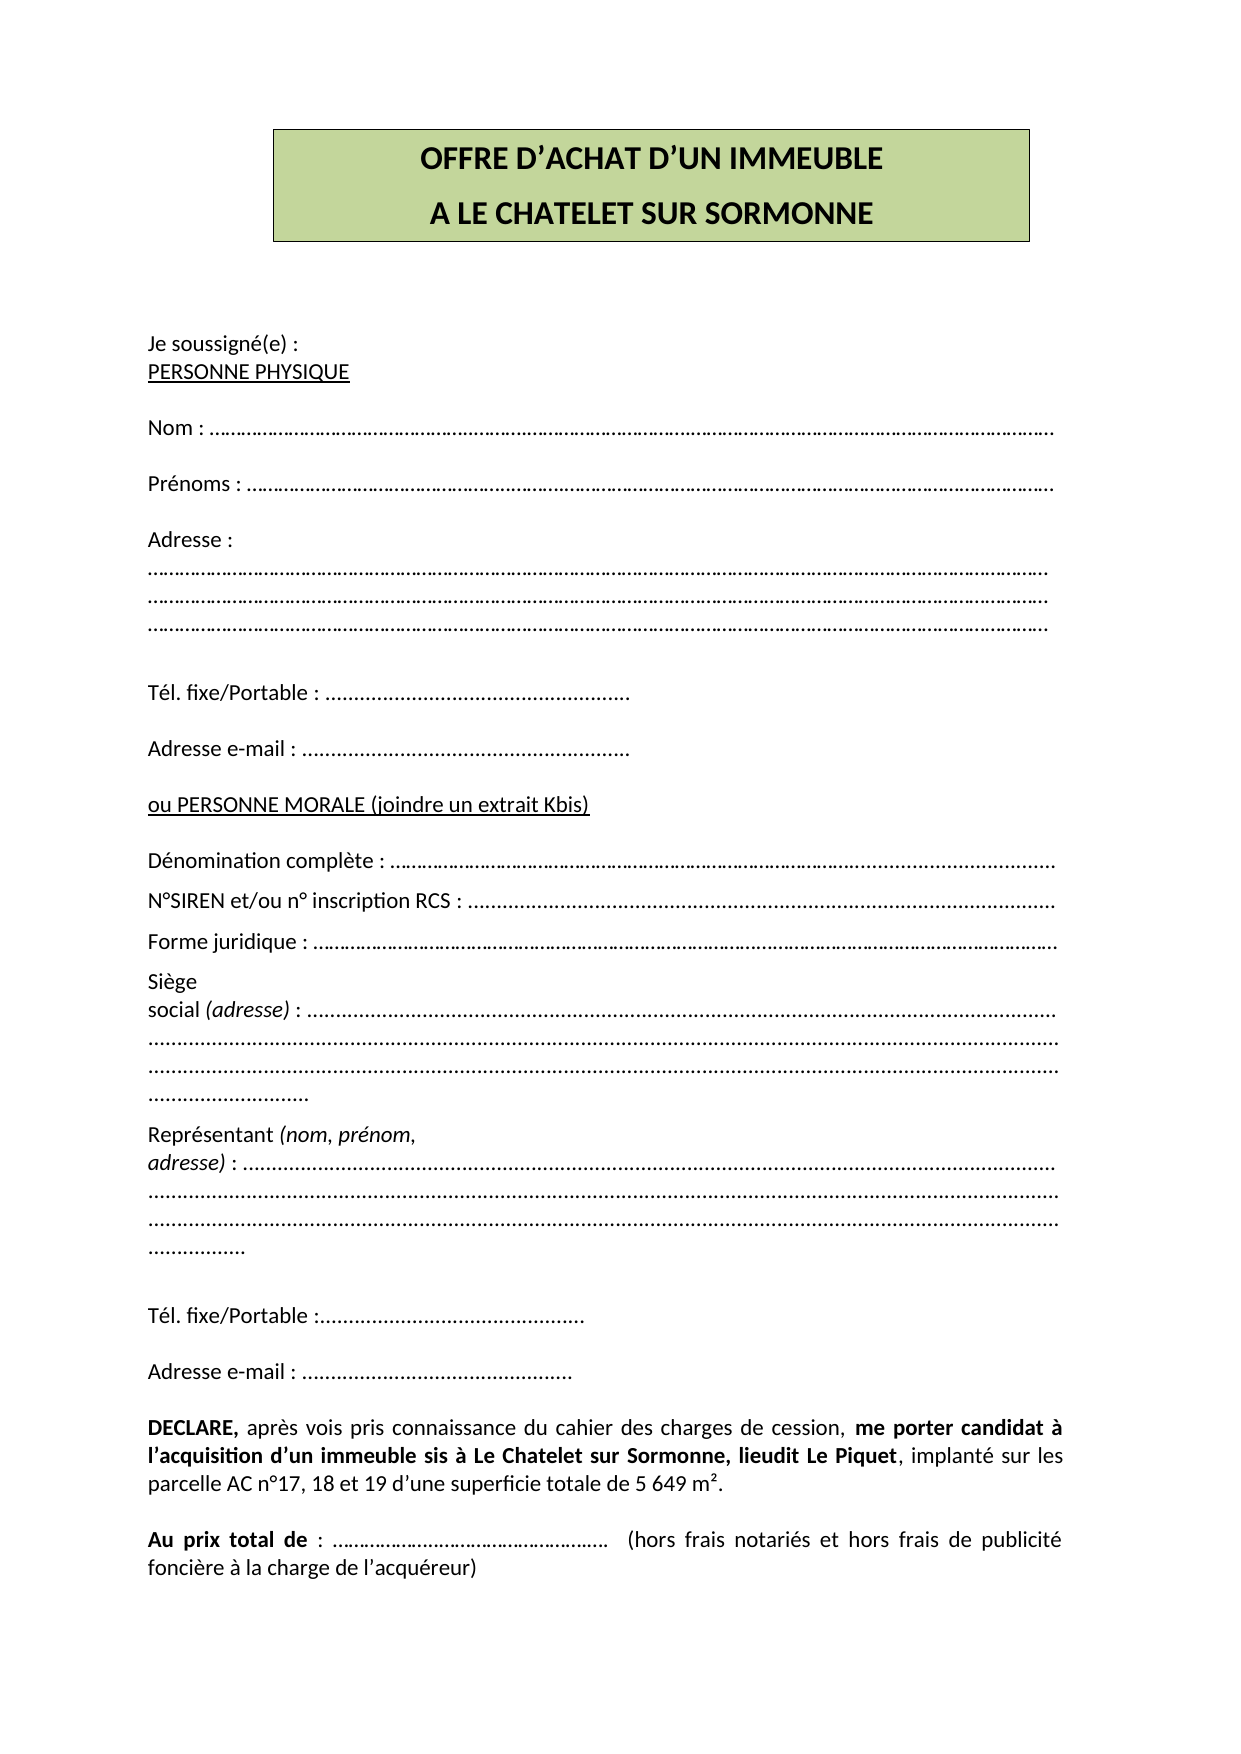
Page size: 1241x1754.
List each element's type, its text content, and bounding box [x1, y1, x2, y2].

text N°SIREN et/ou n° inscription RCS : ...................................................................................................... [148, 886, 1063, 914]
text Je soussigné(e) : [148, 329, 1063, 357]
text Siège social (adresse) : .......................................................................................................................................................................................................................................................................................................................................................................................................................................................................................... [148, 967, 1063, 1108]
text Adresse e-mail : ......................................................... [148, 734, 1063, 762]
text Dénomination complète : …………………………………………………………………………….................................... [148, 846, 1063, 874]
text Forme juridique : …………………………………………………………………………...……………………………………………… [148, 927, 1063, 955]
text Tél. fixe/Portable :.............................................. [148, 1301, 1063, 1329]
text DECLARE, après vois pris connaissance du cahier des charges de cession, me porter candidat à l’acquisition d’un immeuble sis à Le Chatelet sur Sormonne, lieudit Le Piquet, implanté sur les parcelle AC n°17, 18 et 19 d’une superficie totale de 5 649 m². [148, 1413, 1063, 1497]
text PERSONNE PHYSIQUE [148, 357, 1063, 385]
text Nom : …………………………………………..……….………………………….…………………………………………………………… [148, 413, 1063, 441]
text Adresse : ……………………………………………………………………………………………………………………………………………………………………………………………………………………………………………………………………………………………………………………………………………………………………………………………………………………………………………………………………… [148, 525, 1063, 637]
text Adresse e-mail : ............................................... [148, 1357, 1063, 1385]
text ou PERSONNE MORALE (joindre un extrait Kbis) [148, 790, 1063, 818]
text Prénoms : …………………………………………..……….………………………………………………………………………………… [148, 469, 1063, 497]
text Représentant (nom, prénom, adresse) : .......................................................................................................................................................................................................................................................................................................................................................................................................................................................................................... [148, 1120, 1063, 1260]
text Tél. fixe/Portable : ..................................................... [148, 678, 1063, 706]
text Au prix total de : ………………..……………………….…. (hors frais notariés et hors frais de publicité foncière à la charge de l’acquéreur) [148, 1525, 1063, 1581]
